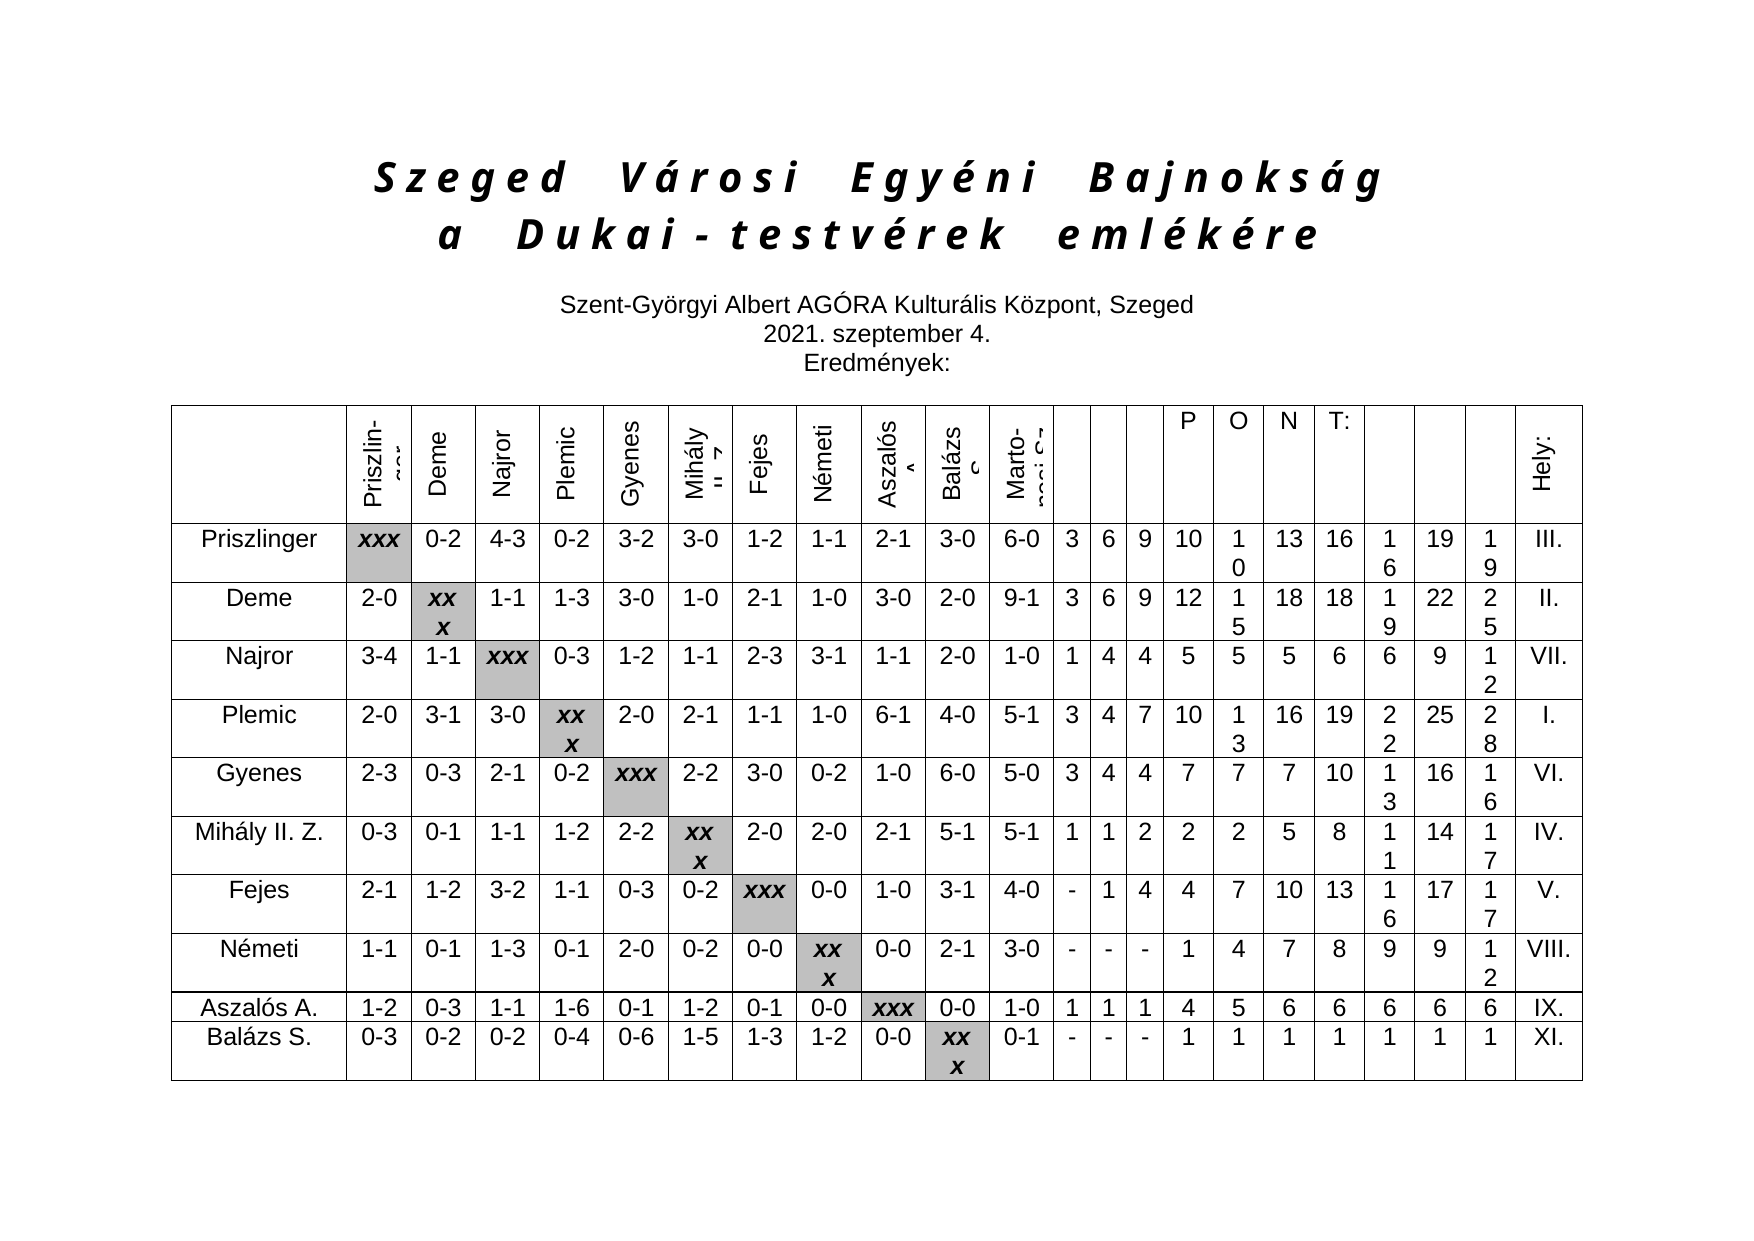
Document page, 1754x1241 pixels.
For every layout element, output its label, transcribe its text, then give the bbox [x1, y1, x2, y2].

table_header Gyenes [604, 406, 668, 523]
table_cell 1 [1466, 1022, 1515, 1080]
table_cell 4 [1091, 641, 1126, 699]
table_cell 3-0 [926, 524, 989, 582]
table_cell 2-1 [926, 934, 989, 991]
table_cell 2-0 [926, 641, 989, 699]
table_cell 0-2 [476, 1022, 539, 1080]
table_cell 3-1 [412, 700, 475, 757]
table_cell 1-3 [540, 583, 603, 640]
table_cell 2-0 [347, 583, 411, 640]
table_cell 9 [1415, 934, 1465, 991]
table_cell 3-0 [476, 700, 539, 757]
table_cell 8 [1315, 934, 1364, 991]
table_cell 5 [1264, 817, 1314, 874]
table_cell 18 [1315, 583, 1364, 640]
table_cell 16 [1264, 700, 1314, 757]
table_cell Gyenes [172, 758, 346, 816]
table_cell 2-3 [347, 758, 411, 816]
table_cell 1-0 [990, 993, 1053, 1021]
table_cell 1-6 [540, 993, 603, 1021]
table_header Mihály II. Z. [669, 406, 732, 523]
table_cell - [1054, 934, 1090, 991]
table_cell xxx [926, 1022, 989, 1080]
table_cell 2-2 [669, 758, 732, 816]
table_cell 0-2 [797, 758, 861, 816]
table_cell 4 [1164, 993, 1213, 1021]
table_cell 19 [1365, 583, 1414, 640]
table_cell 19 [1315, 700, 1364, 757]
table_cell 6 [1091, 583, 1126, 640]
table_cell 0-1 [990, 1022, 1053, 1080]
table_cell 1-0 [669, 583, 732, 640]
table_cell 1 [1091, 993, 1126, 1021]
table_cell 3-2 [476, 875, 539, 933]
table_cell 1-0 [797, 583, 861, 640]
text Eredmények: [148, 347, 1606, 376]
table_header [1127, 406, 1163, 523]
table_cell 1-1 [733, 700, 796, 757]
table_cell 19 [1415, 524, 1465, 582]
table_cell Fejes [172, 875, 346, 933]
text 2021. szeptember 4. [148, 319, 1606, 347]
table_cell Mihály II. Z. [172, 817, 346, 874]
table_cell xxx [412, 583, 436, 640]
table_cell 3-1 [926, 875, 989, 933]
table_cell 0-0 [797, 993, 861, 1021]
table_cell xxx [450, 583, 475, 640]
table_cell 0-3 [347, 1022, 411, 1080]
table_cell 22 [1415, 583, 1465, 640]
table_cell 1 [1365, 1022, 1414, 1080]
table_cell 11 [1365, 817, 1414, 874]
table_cell xxx [540, 700, 603, 757]
table_cell 12 [1466, 641, 1515, 699]
table_cell 2 [1127, 817, 1163, 874]
table_cell 19 [1466, 524, 1515, 582]
table_cell 1-2 [412, 875, 475, 933]
table_cell 2-1 [862, 817, 925, 874]
table_cell 3 [1054, 758, 1090, 816]
table_cell 4 [1214, 934, 1263, 991]
table_cell 0-0 [862, 1022, 925, 1080]
table_header [1466, 406, 1515, 523]
table_cell 1 [1415, 1022, 1465, 1080]
table_header Plemic [540, 406, 603, 523]
table_cell 3-0 [604, 583, 668, 640]
table_cell xxx [797, 934, 822, 991]
table_cell 2-0 [733, 817, 796, 874]
table_cell 2-3 [733, 641, 796, 699]
table_cell 6 [1091, 524, 1126, 582]
table_cell 1 [1214, 1022, 1263, 1080]
table_cell 4 [1127, 875, 1163, 933]
table_cell 17 [1415, 875, 1465, 933]
table_cell 10 [1214, 524, 1263, 582]
table_cell 4-3 [476, 524, 539, 582]
table_cell 10 [1164, 524, 1213, 582]
table_cell 10 [1264, 875, 1314, 933]
table_cell 2-1 [476, 758, 539, 816]
table_cell 0-4 [540, 1022, 603, 1080]
table_cell xxx [347, 524, 411, 582]
table_cell 3 [1054, 700, 1090, 757]
table_header Priszlin-ger [347, 406, 411, 523]
table_cell 3-4 [347, 641, 411, 699]
table_cell 7 [1264, 934, 1314, 991]
table_cell 1 [1264, 1022, 1314, 1080]
table_cell VII. [1516, 641, 1582, 699]
table_cell 1-1 [476, 993, 539, 1021]
table_cell 0-1 [604, 993, 668, 1021]
table_cell 1 [1054, 817, 1090, 874]
table_cell xxx [604, 758, 668, 816]
table_cell 4-0 [926, 700, 989, 757]
table_cell IX. [1516, 993, 1582, 1021]
table_cell 18 [1264, 583, 1314, 640]
table_cell Aszalós A. [172, 993, 346, 1021]
table_cell 6 [1365, 993, 1414, 1021]
table_cell 25 [1466, 583, 1515, 640]
table_cell Németi [172, 934, 346, 991]
table_cell VIII. [1516, 934, 1582, 991]
table_cell 1-1 [540, 875, 603, 933]
table_cell 4 [1127, 641, 1163, 699]
table_cell 1 [1054, 641, 1090, 699]
table_cell 9 [1127, 583, 1163, 640]
table_cell 4 [1091, 758, 1126, 816]
table_cell 1-1 [412, 641, 475, 699]
table_cell 6 [1365, 641, 1414, 699]
table_header O [1214, 406, 1263, 523]
table_cell 0-2 [540, 524, 603, 582]
table_cell 2-0 [604, 934, 668, 991]
table_cell 28 [1466, 700, 1515, 757]
table_cell Plemic [172, 700, 346, 757]
table_cell 13 [1365, 758, 1414, 816]
table_header T: [1315, 406, 1364, 523]
table_cell 5-1 [990, 817, 1053, 874]
table_cell 1-3 [733, 1022, 796, 1080]
table_cell 1 [1127, 993, 1163, 1021]
table_cell 4 [1164, 875, 1213, 933]
table_cell 1-0 [862, 875, 925, 933]
table_cell 10 [1164, 700, 1213, 757]
table_header [172, 406, 346, 523]
table_cell 0-2 [669, 875, 732, 933]
table_cell xxx [476, 641, 539, 699]
table_cell 4 [1091, 700, 1126, 757]
table_cell 5 [1214, 993, 1263, 1021]
table_cell 5-1 [990, 700, 1053, 757]
table_cell - [1091, 1022, 1126, 1080]
table_cell 0-2 [412, 524, 475, 582]
table_cell 5 [1264, 641, 1314, 699]
text S z e g e d V á r o s i E g y é n i B a j n o k s á g [148, 148, 1606, 204]
table_cell 0-2 [540, 758, 603, 816]
table_cell 0-1 [540, 934, 603, 991]
table_cell 0-6 [604, 1022, 668, 1080]
table_cell 9 [1127, 524, 1163, 582]
table_cell xxx [707, 817, 732, 874]
table_cell 7 [1127, 700, 1163, 757]
table_cell 0-1 [733, 993, 796, 1021]
table_cell 0-2 [412, 1022, 475, 1080]
table_cell 3-2 [604, 524, 668, 582]
table_cell 14 [1415, 817, 1465, 874]
table_cell 12 [1164, 583, 1213, 640]
table_cell 2 [1164, 817, 1213, 874]
table_cell 13 [1315, 875, 1364, 933]
table_cell 5 [1164, 641, 1213, 699]
table_cell xxx [836, 934, 861, 991]
table_cell 0-3 [540, 641, 603, 699]
table_cell 1-1 [347, 934, 411, 991]
table_cell 1 [1091, 875, 1126, 933]
table_cell 3-0 [990, 934, 1053, 991]
table_cell 17 [1466, 817, 1515, 874]
table_cell 1-2 [347, 993, 411, 1021]
table_cell 6 [1415, 993, 1465, 1021]
table_cell 1-0 [797, 700, 861, 757]
table_cell 10 [1315, 758, 1364, 816]
table_cell 16 [1365, 875, 1414, 933]
table_cell - [1127, 934, 1163, 991]
table_cell 8 [1315, 817, 1364, 874]
table_cell xxx [733, 875, 796, 933]
table_cell 1-2 [669, 993, 732, 1021]
table_cell 7 [1214, 875, 1263, 933]
table_cell Balázs S. [172, 1022, 346, 1080]
table_cell xxx [862, 993, 925, 1021]
table_cell 2 [1214, 817, 1263, 874]
table_cell - [1054, 875, 1090, 933]
table_cell 3 [1054, 524, 1090, 582]
table_cell 1-0 [990, 641, 1053, 699]
text a D u k a i - t e s t v é r e k e m l é k é r e [148, 204, 1606, 261]
table_cell 13 [1264, 524, 1314, 582]
table_cell 7 [1164, 758, 1213, 816]
table_cell 9-1 [990, 583, 1053, 640]
table_cell 0-1 [412, 817, 475, 874]
table_cell 6 [1315, 993, 1364, 1021]
table_cell 16 [1415, 758, 1465, 816]
table_cell 0-3 [412, 993, 475, 1021]
table_cell 12 [1466, 934, 1515, 991]
table_cell - [1091, 934, 1126, 991]
table_cell 2-0 [797, 817, 861, 874]
table_cell 1 [1164, 1022, 1213, 1080]
table_cell 0-3 [347, 817, 411, 874]
table_header Najror [476, 406, 539, 523]
table_cell 0-0 [862, 934, 925, 991]
table_cell Najror [172, 641, 346, 699]
table_cell 1-2 [540, 817, 603, 874]
table_cell 6-1 [862, 700, 925, 757]
table_cell II. [1516, 583, 1582, 640]
table_cell XI. [1516, 1022, 1582, 1080]
table_cell 4-0 [990, 875, 1053, 933]
table_cell 3-0 [669, 524, 732, 582]
table_header [1091, 406, 1126, 523]
table_cell 0-2 [669, 934, 732, 991]
table_header Hely: [1516, 406, 1582, 523]
table_cell Deme [172, 583, 346, 640]
table_cell 7 [1264, 758, 1314, 816]
table_cell xxx [669, 817, 693, 874]
table_cell 5 [1214, 641, 1263, 699]
table_cell 1-1 [476, 817, 539, 874]
table_cell 0-0 [733, 934, 796, 991]
table_cell 1-1 [669, 641, 732, 699]
table_cell 3-0 [862, 583, 925, 640]
table_cell 16 [1365, 524, 1414, 582]
table_cell 2-1 [733, 583, 796, 640]
table_cell 1-1 [476, 583, 539, 640]
table_header Fejes [733, 406, 796, 523]
table_cell 25 [1415, 700, 1465, 757]
table_cell 6 [1466, 993, 1515, 1021]
table_cell 1 [1315, 1022, 1364, 1080]
table_cell III. [1516, 524, 1582, 582]
table_cell 3-0 [733, 758, 796, 816]
table_cell 3 [1054, 583, 1090, 640]
table_header P [1164, 406, 1213, 523]
table_cell 2-1 [669, 700, 732, 757]
table_cell 6-0 [926, 758, 989, 816]
table_header Németi [797, 406, 861, 523]
table_header Balázs S. [926, 406, 989, 523]
table_header [1415, 406, 1465, 523]
table_cell 1-2 [797, 1022, 861, 1080]
table_cell 22 [1365, 700, 1414, 757]
table_cell 1-2 [733, 524, 796, 582]
table_cell 1 [1091, 817, 1126, 874]
table_header Deme [412, 406, 475, 523]
table_cell Priszlinger [172, 524, 346, 582]
table_cell 9 [1415, 641, 1465, 699]
table_cell 7 [1214, 758, 1263, 816]
table_cell 6 [1315, 641, 1364, 699]
table_cell 1-3 [476, 934, 539, 991]
table_cell 2-1 [347, 875, 411, 933]
table_cell 2-0 [926, 583, 989, 640]
table_cell 4 [1127, 758, 1163, 816]
table_cell 1-0 [862, 758, 925, 816]
table_cell 5-0 [990, 758, 1053, 816]
table_header N [1264, 406, 1314, 523]
table_header [1365, 406, 1414, 523]
table_cell 2-2 [604, 817, 668, 874]
table_cell - [1054, 1022, 1090, 1080]
table_cell - [1127, 1022, 1163, 1080]
table_cell 1 [1164, 934, 1213, 991]
table_cell 16 [1466, 758, 1515, 816]
table_cell 1-1 [862, 641, 925, 699]
table_header Aszalós A. [862, 406, 925, 523]
table_cell 9 [1365, 934, 1414, 991]
table_cell 1-1 [797, 524, 861, 582]
table_cell 2-1 [862, 524, 925, 582]
table_cell IV. [1516, 817, 1582, 874]
table_cell 1 [1054, 993, 1090, 1021]
table_cell 17 [1466, 875, 1515, 933]
table_cell 0-3 [412, 758, 475, 816]
table_cell V. [1516, 875, 1582, 933]
table_cell 3-1 [797, 641, 861, 699]
table_cell 2-0 [604, 700, 668, 757]
table_cell 0-0 [797, 875, 861, 933]
table_cell 2-0 [347, 700, 411, 757]
text Szent-Györgyi Albert AGÓRA Kulturális Központ, Szeged [148, 290, 1606, 319]
table_cell 6 [1264, 993, 1314, 1021]
table_cell VI. [1516, 758, 1582, 816]
table_cell 1-2 [604, 641, 668, 699]
table_header Marto-nosi Sz. [990, 406, 1053, 523]
table_cell 13 [1214, 700, 1263, 757]
table_cell 0-0 [926, 993, 989, 1021]
table_cell 6-0 [990, 524, 1053, 582]
table_cell 1-5 [669, 1022, 732, 1080]
table_cell 15 [1214, 583, 1263, 640]
table_cell 5-1 [926, 817, 989, 874]
table_header [1054, 406, 1090, 523]
table_cell 0-1 [412, 934, 475, 991]
table_cell 16 [1315, 524, 1364, 582]
table_cell 0-3 [604, 875, 668, 933]
table_cell I. [1516, 700, 1582, 757]
